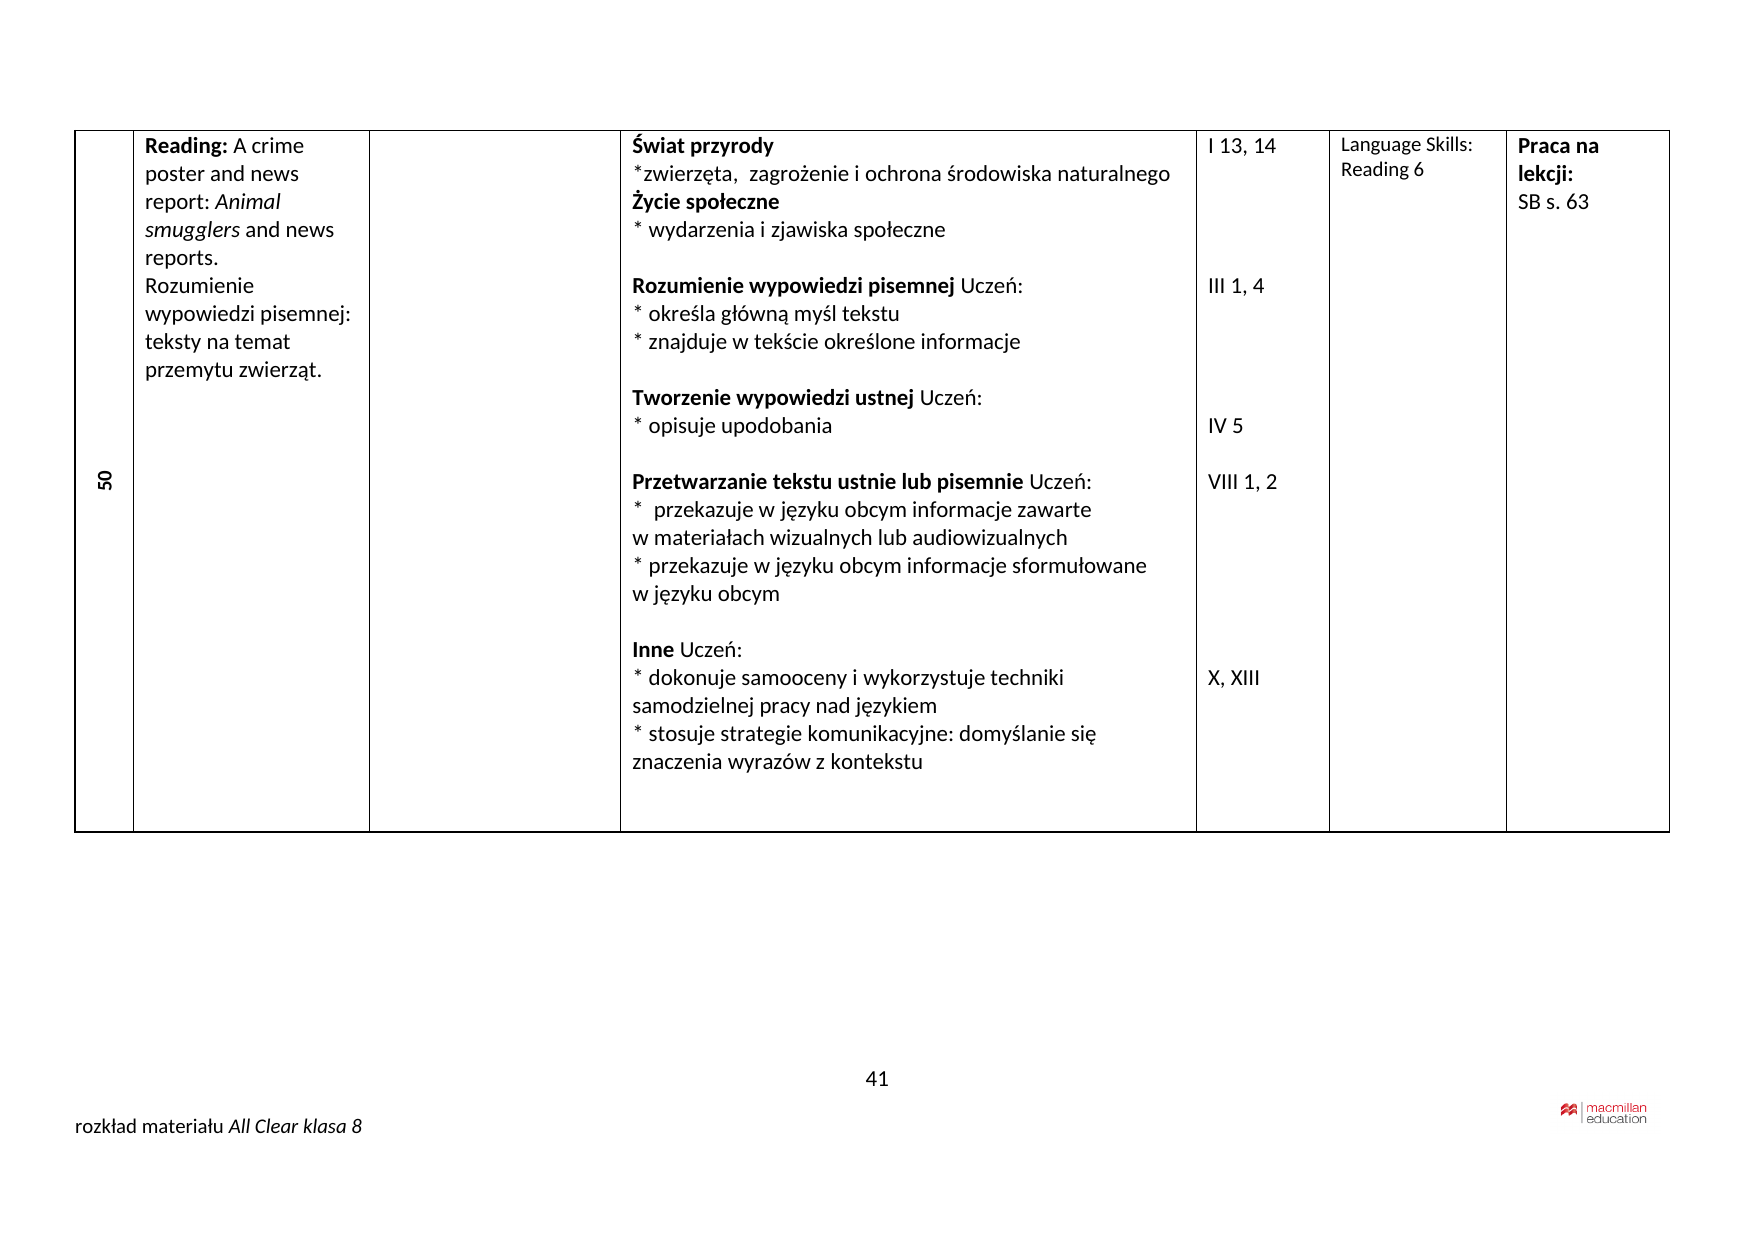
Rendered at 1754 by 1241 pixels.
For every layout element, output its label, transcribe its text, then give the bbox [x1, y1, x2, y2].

table_cell Language Skills: Reading 6 [1330, 131, 1506, 831]
table_cell 50 [76, 131, 133, 831]
table_cell Praca na lekcji: SB s. 63 [1507, 131, 1669, 831]
table_cell [370, 131, 620, 831]
table_cell Reading: A crime poster and news report: Animal smugglers and news reports. Rozumienie wypowiedzi pisemnej: teksty na temat przemytu zwierząt. [134, 131, 369, 831]
table_cell I 13, 14 III 1, 4 IV 5 VIII 1, 2 X, XIII [1197, 131, 1329, 831]
picture [1550, 1092, 1662, 1134]
table_cell Świat przyrody *zwierzęta, zagrożenie i ochrona środowiska naturalnego Życie społeczne * wydarzenia i zjawiska społeczne Rozumienie wypowiedzi pisemnej Uczeń: * określa główną myśl tekstu * znajduje w tekście określone informacje Tworzenie wypowiedzi ustnej Uczeń: * opisuje upodobania Przetwarzanie tekstu ustnie lub pisemnie Uczeń: * przekazuje w języku obcym informacje zawarte w materiałach wizualnych lub audiowizualnych * przekazuje w języku obcym informacje sformułowane w języku obcym Inne Uczeń: * dokonuje samooceny i wykorzystuje techniki samodzielnej pracy nad językiem * stosuje strategie komunikacyjne: domyślanie się znaczenia wyrazów z kontekstu [621, 131, 1196, 831]
